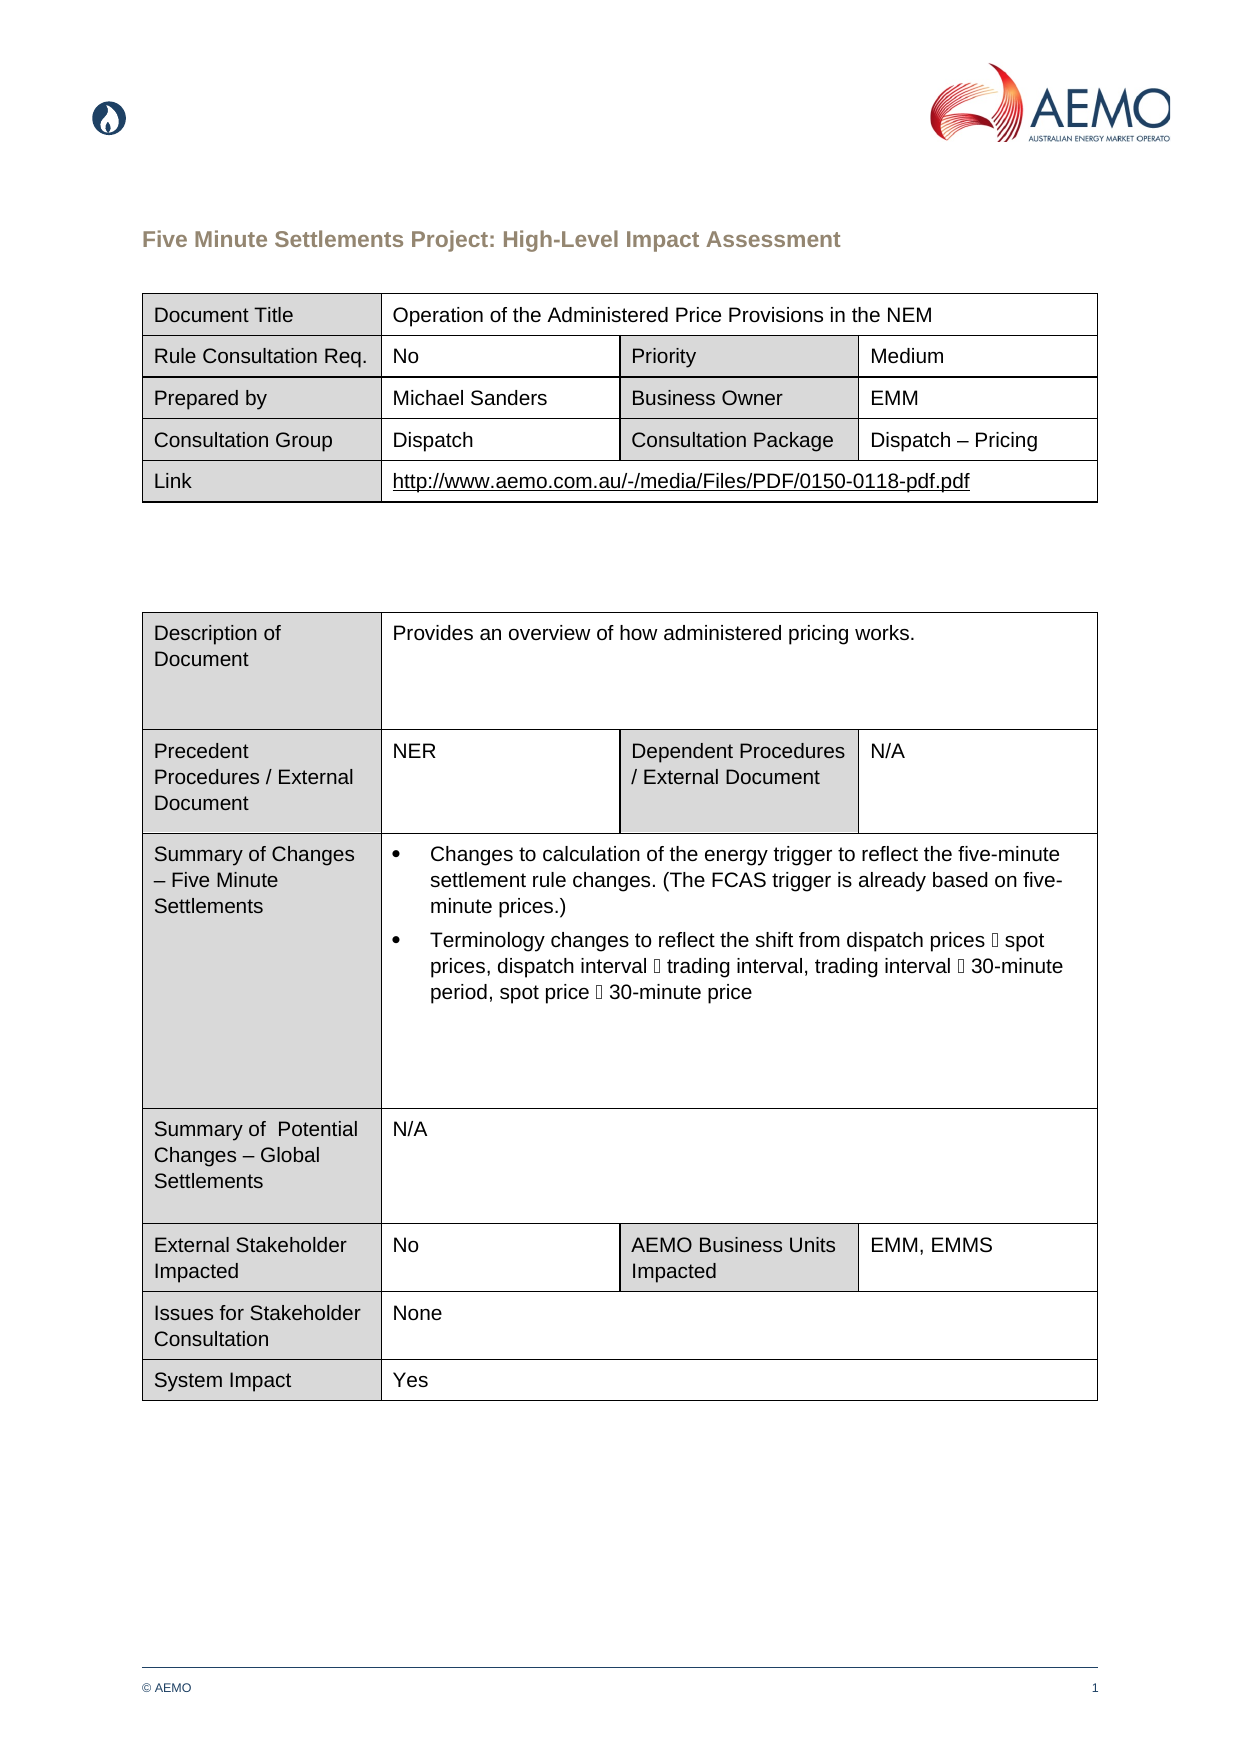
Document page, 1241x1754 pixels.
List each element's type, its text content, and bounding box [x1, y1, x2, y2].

table_header Operation of the Administered Price Provisions in the NEM [382, 294, 1097, 335]
table_cell Consultation Package [621, 419, 858, 460]
table_cell Business Owner [621, 378, 858, 418]
table_header Provides an overview of how administered pricing works. [382, 613, 1097, 729]
table_cell External Stakeholder Impacted [143, 1224, 381, 1291]
table_cell Precedent Procedures / External Document [143, 730, 381, 832]
table_cell N/A [382, 1109, 1097, 1223]
table_cell Summary of Potential Changes – Global Settlements [143, 1109, 381, 1223]
table_cell Rule Consultation Req. [143, 336, 381, 376]
table_cell No [382, 1224, 619, 1291]
table_cell No [382, 336, 619, 376]
table_header Description of Document [143, 613, 381, 729]
table_cell Consultation Group [143, 419, 381, 460]
table_cell N/A [859, 730, 1097, 832]
table_cell NER [382, 730, 619, 832]
table_cell Michael Sanders [382, 378, 619, 418]
subtitle Five Minute Settlements Project: High-Level Impact Assessment [142, 226, 1098, 252]
table_cell AEMO Business Units Impacted [621, 1224, 858, 1291]
table_cell EMM [859, 378, 1097, 418]
table_cell Link [143, 461, 381, 501]
table_cell http://www.aemo.com.au/-/media/Files/PDF/0150-0118-pdf.pdf [382, 461, 1097, 501]
table_cell None [382, 1292, 1097, 1359]
table_cell Summary of Changes – Five Minute Settlements [143, 834, 381, 1108]
table_cell Changes to calculation of the energy trigger to reflect the five-minute settlement rule changes. (The FCAS trigger is already based on five-minute prices.) Terminology changes to reflect the shift from dispatch prices spot prices, dispatch interval trading interval, trading interval 30-minute period, spot price 30-minute price [382, 834, 1097, 1108]
table_cell System Impact [143, 1360, 381, 1400]
picture [929, 62, 1170, 141]
table_cell Dispatch [382, 419, 619, 460]
table_cell Prepared by [143, 378, 381, 418]
table_cell EMM, EMMS [859, 1224, 1097, 1291]
table_cell Dispatch – Pricing [859, 419, 1097, 460]
table_cell Issues for Stakeholder Consultation [143, 1292, 381, 1359]
table_cell Medium [859, 336, 1097, 376]
table_cell Dependent Procedures / External Document [621, 730, 858, 832]
table_cell Priority [621, 336, 858, 376]
table_header Document Title [143, 294, 381, 335]
table_cell Yes [382, 1360, 1097, 1400]
